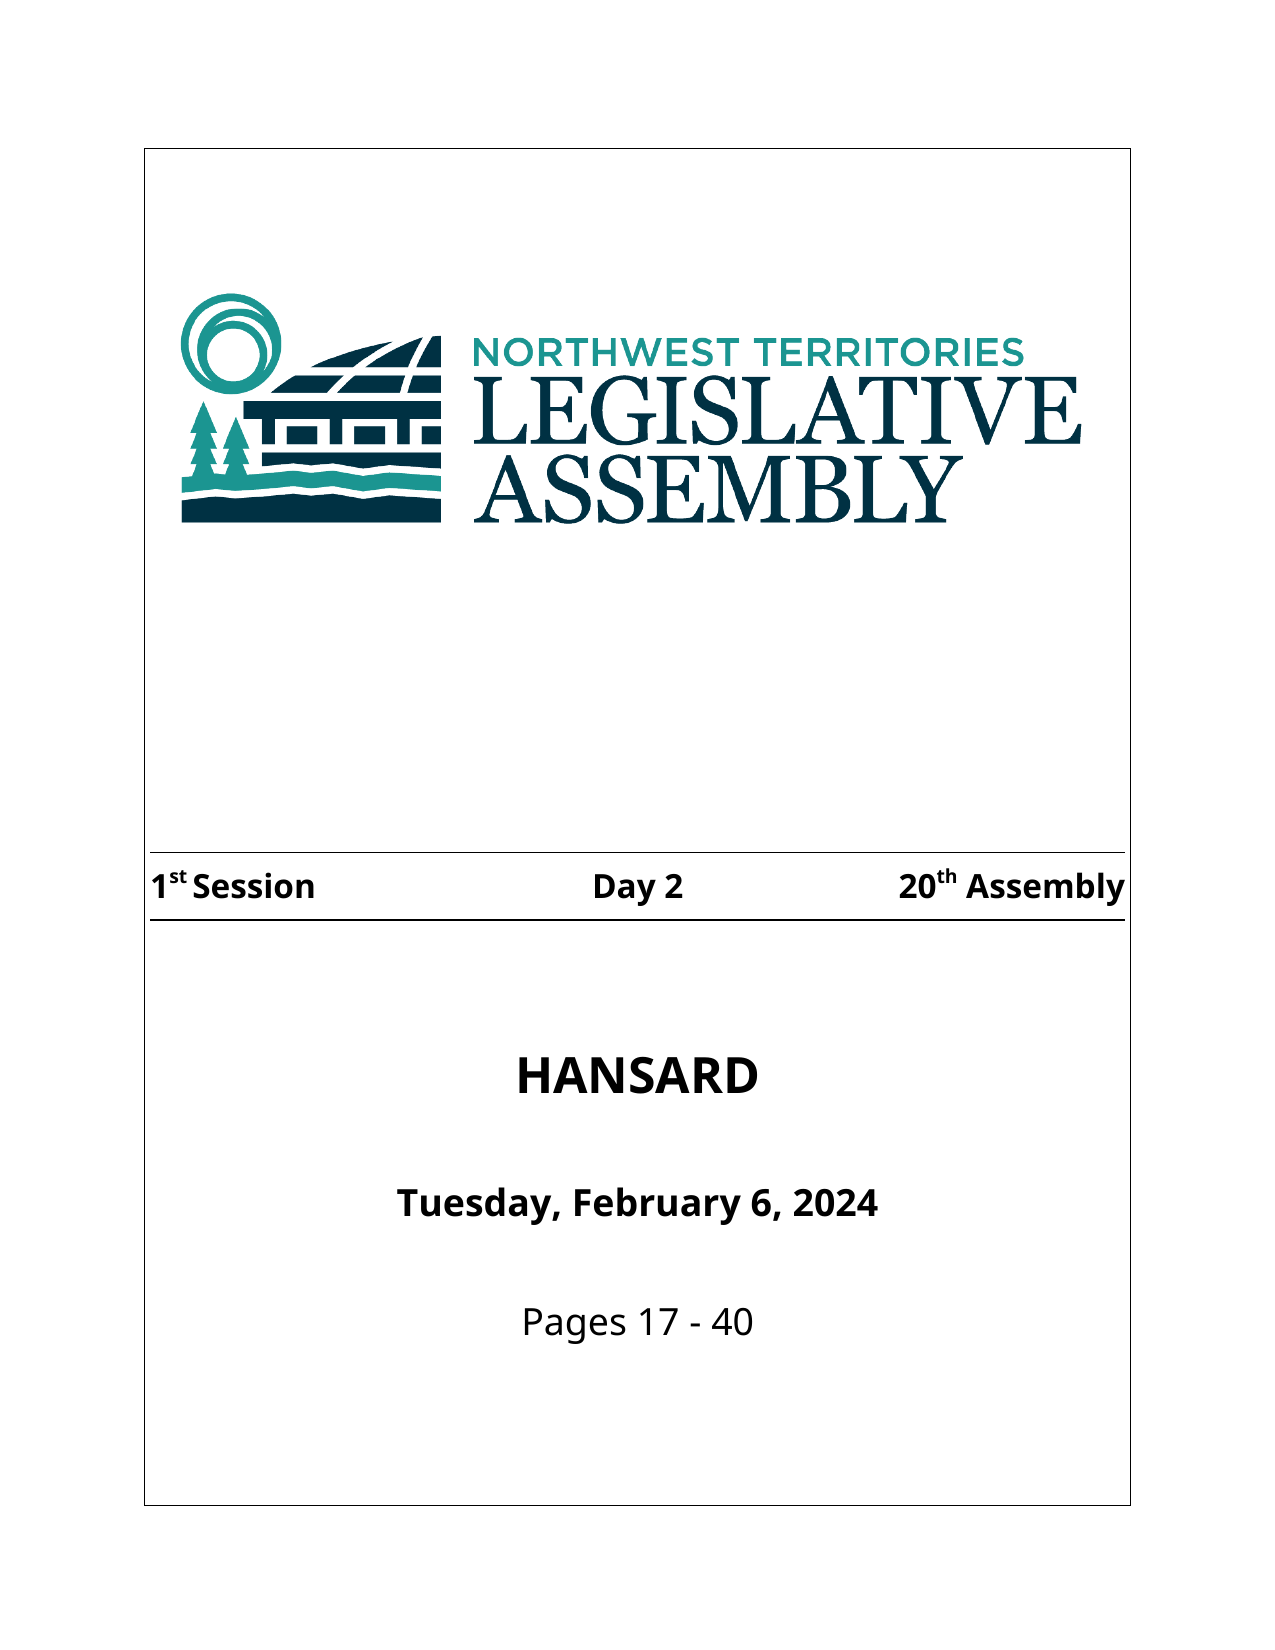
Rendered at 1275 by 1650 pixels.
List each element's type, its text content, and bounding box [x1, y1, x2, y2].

text 1st Session Day 2 20th Assembly [150, 853, 1125, 919]
text Tuesday, February 6, 2024 [150, 1176, 1125, 1227]
picture [136, 260, 1125, 557]
text HANSARD [150, 1040, 1125, 1108]
text Pages 17 - 40 [150, 1295, 1125, 1346]
